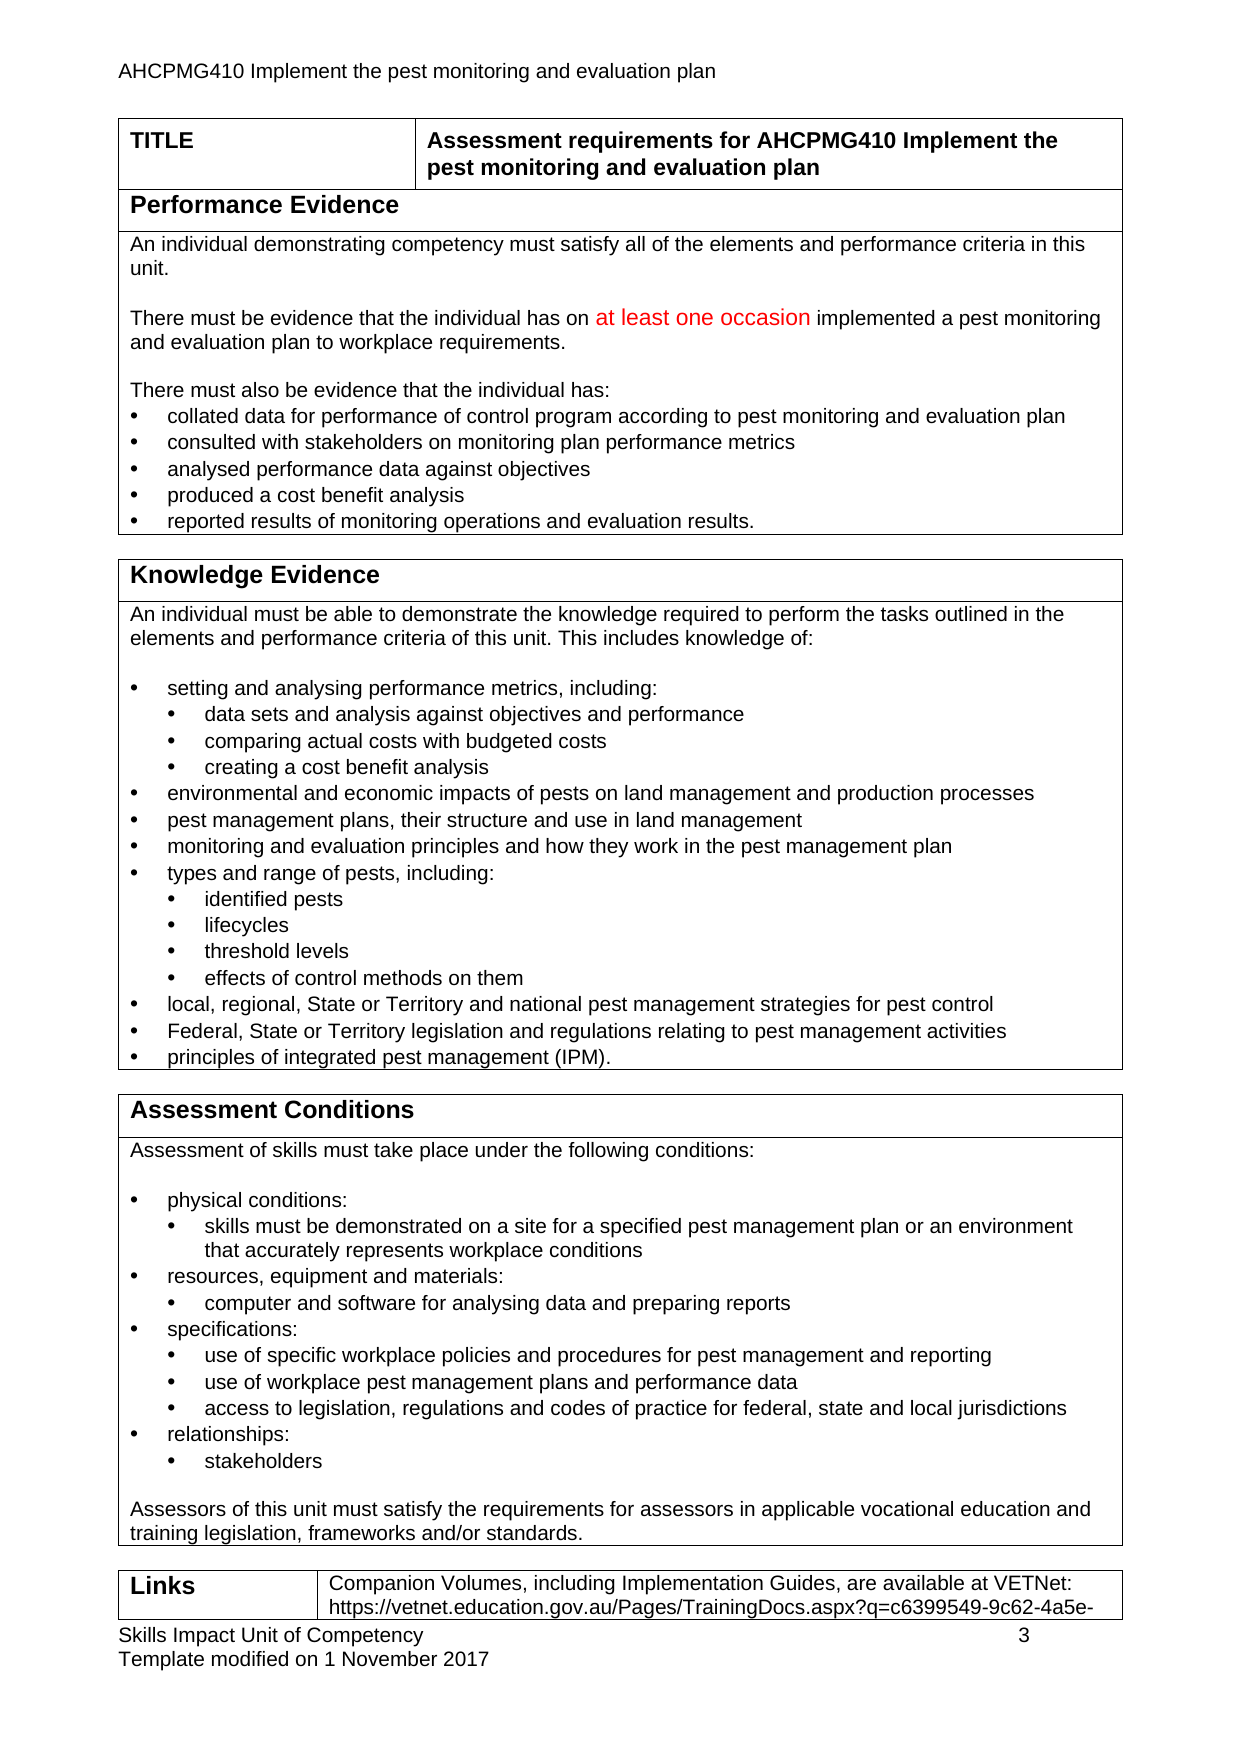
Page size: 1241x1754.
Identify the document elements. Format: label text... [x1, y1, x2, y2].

table_cell Performance Evidence [119, 190, 1122, 231]
table_cell An individual demonstrating competency must satisfy all of the elements and performance criteria in this unit. There must be evidence that the individual has on at least one occasion implemented a pest monitoring and evaluation plan to workplace requirements. There must also be evidence that the individual has: collated data for performance of control program according to pest monitoring and evaluation plan consulted with stakeholders on monitoring plan performance metrics analysed performance data against objectives produced a cost benefit analysis reported results of monitoring operations and evaluation results. [119, 232, 1122, 534]
table_header Assessment Conditions [119, 1095, 1122, 1137]
table_header Links [119, 1571, 317, 1619]
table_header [318, 1571, 1122, 1619]
table_cell An individual must be able to demonstrate the knowledge required to perform the tasks outlined in the elements and performance criteria of this unit. This includes knowledge of: setting and analysing performance metrics, including: data sets and analysis against objectives and performance comparing actual costs with budgeted costs creating a cost benefit analysis environmental and economic impacts of pests on land management and production processes pest management plans, their structure and use in land management monitoring and evaluation principles and how they work in the pest management plan types and range of pests, including: identified pests lifecycles threshold levels effects of control methods on them local, regional, State or Territory and national pest management strategies for pest control Federal, State or Territory legislation and regulations relating to pest management activities principles of integrated pest management (IPM). [119, 602, 1122, 1069]
table_header TITLE [119, 119, 415, 188]
table_header Knowledge Evidence [119, 560, 1122, 601]
table_cell Assessment of skills must take place under the following conditions: physical conditions: skills must be demonstrated on a site for a specified pest management plan or an environment that accurately represents workplace conditions resources, equipment and materials: computer and software for analysing data and preparing reports specifications: use of specific workplace policies and procedures for pest management and reporting use of workplace pest management plans and performance data access to legislation, regulations and codes of practice for federal, state and local jurisdictions relationships: stakeholders Assessors of this unit must satisfy the requirements for assessors in applicable vocational education and training legislation, frameworks and/or standards. [119, 1138, 1122, 1545]
table_header Assessment requirements for AHCPMG410 Implement the pest monitoring and evaluation plan [416, 119, 1122, 188]
